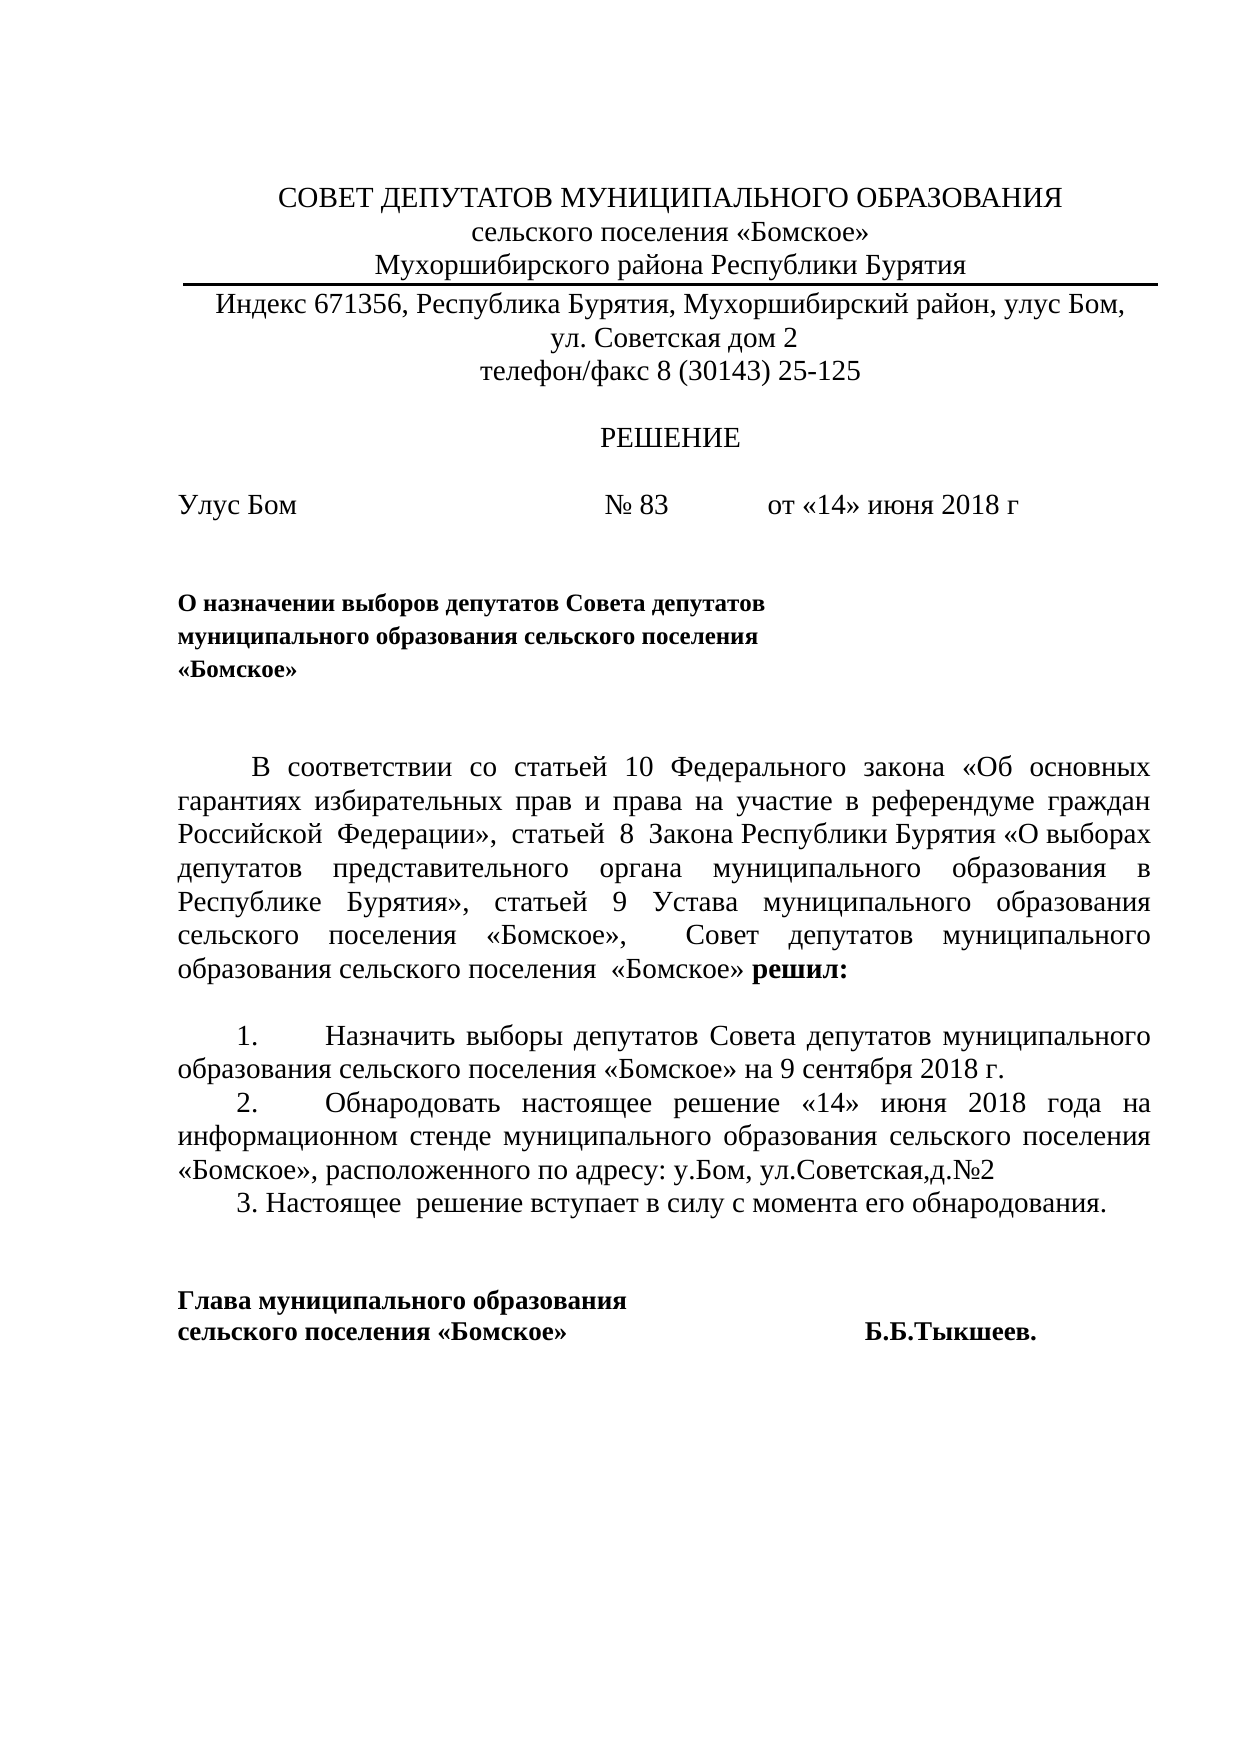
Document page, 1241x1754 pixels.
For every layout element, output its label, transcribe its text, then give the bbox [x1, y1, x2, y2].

subtitle СОВЕТ ДЕПУТАТОВ МУНИЦИПАЛЬНОГО ОБРАЗОВАНИЯ [177, 180, 1152, 214]
text Индекс 671356, Республика Бурятия, Мухоршибирский район, улус Бом, [177, 286, 1152, 320]
list Обнародовать настоящее решение «14» июня 2018 года на информационном стенде муниципального образования сельского поселения «Бомское», расположенного по адресу: у.Бом, ул.Советская,д.№2 [177, 1085, 1152, 1186]
text сельского поселения «Бомское» [177, 214, 1152, 247]
text сельского поселения «Бомское» Б.Б.Тыкшеев. [177, 1315, 1152, 1346]
text РЕШЕНИЕ [177, 420, 1152, 454]
list Назначить выборы депутатов Совета депутатов муниципального образования сельского поселения «Бомское» на 9 сентября 2018 г. [177, 1018, 1152, 1085]
text ул. Советская дом 2 [177, 320, 1152, 353]
text Улус Бом № 83 от «14» июня 2018 г [177, 487, 1152, 521]
text Глава муниципального образования [177, 1284, 1152, 1315]
text Мухоршибирского района Республики Бурятия [183, 247, 1158, 283]
text В соответствии со статьей 10 Федерального закона «Об основных гарантиях избирательных прав и права на участие в референдуме граждан Российской Федерации», статьей 8 Закона Республики Бурятия «О выборах депутатов представительного органа муниципального образования в Республике Бурятия», статьей 9 Устава муниципального образования сельского поселения «Бомское», Совет депутатов муниципального образования сельского поселения «Бомское» решил: [177, 749, 1152, 984]
table_header О назначении выборов депутатов Совета депутатов муниципального образования сельского поселения «Бомское» [166, 588, 797, 687]
text 3. Настоящее решение вступает в силу с момента его обнародования. [177, 1186, 1152, 1219]
text телефон/факс 8 (30143) 25-125 [177, 353, 1152, 387]
